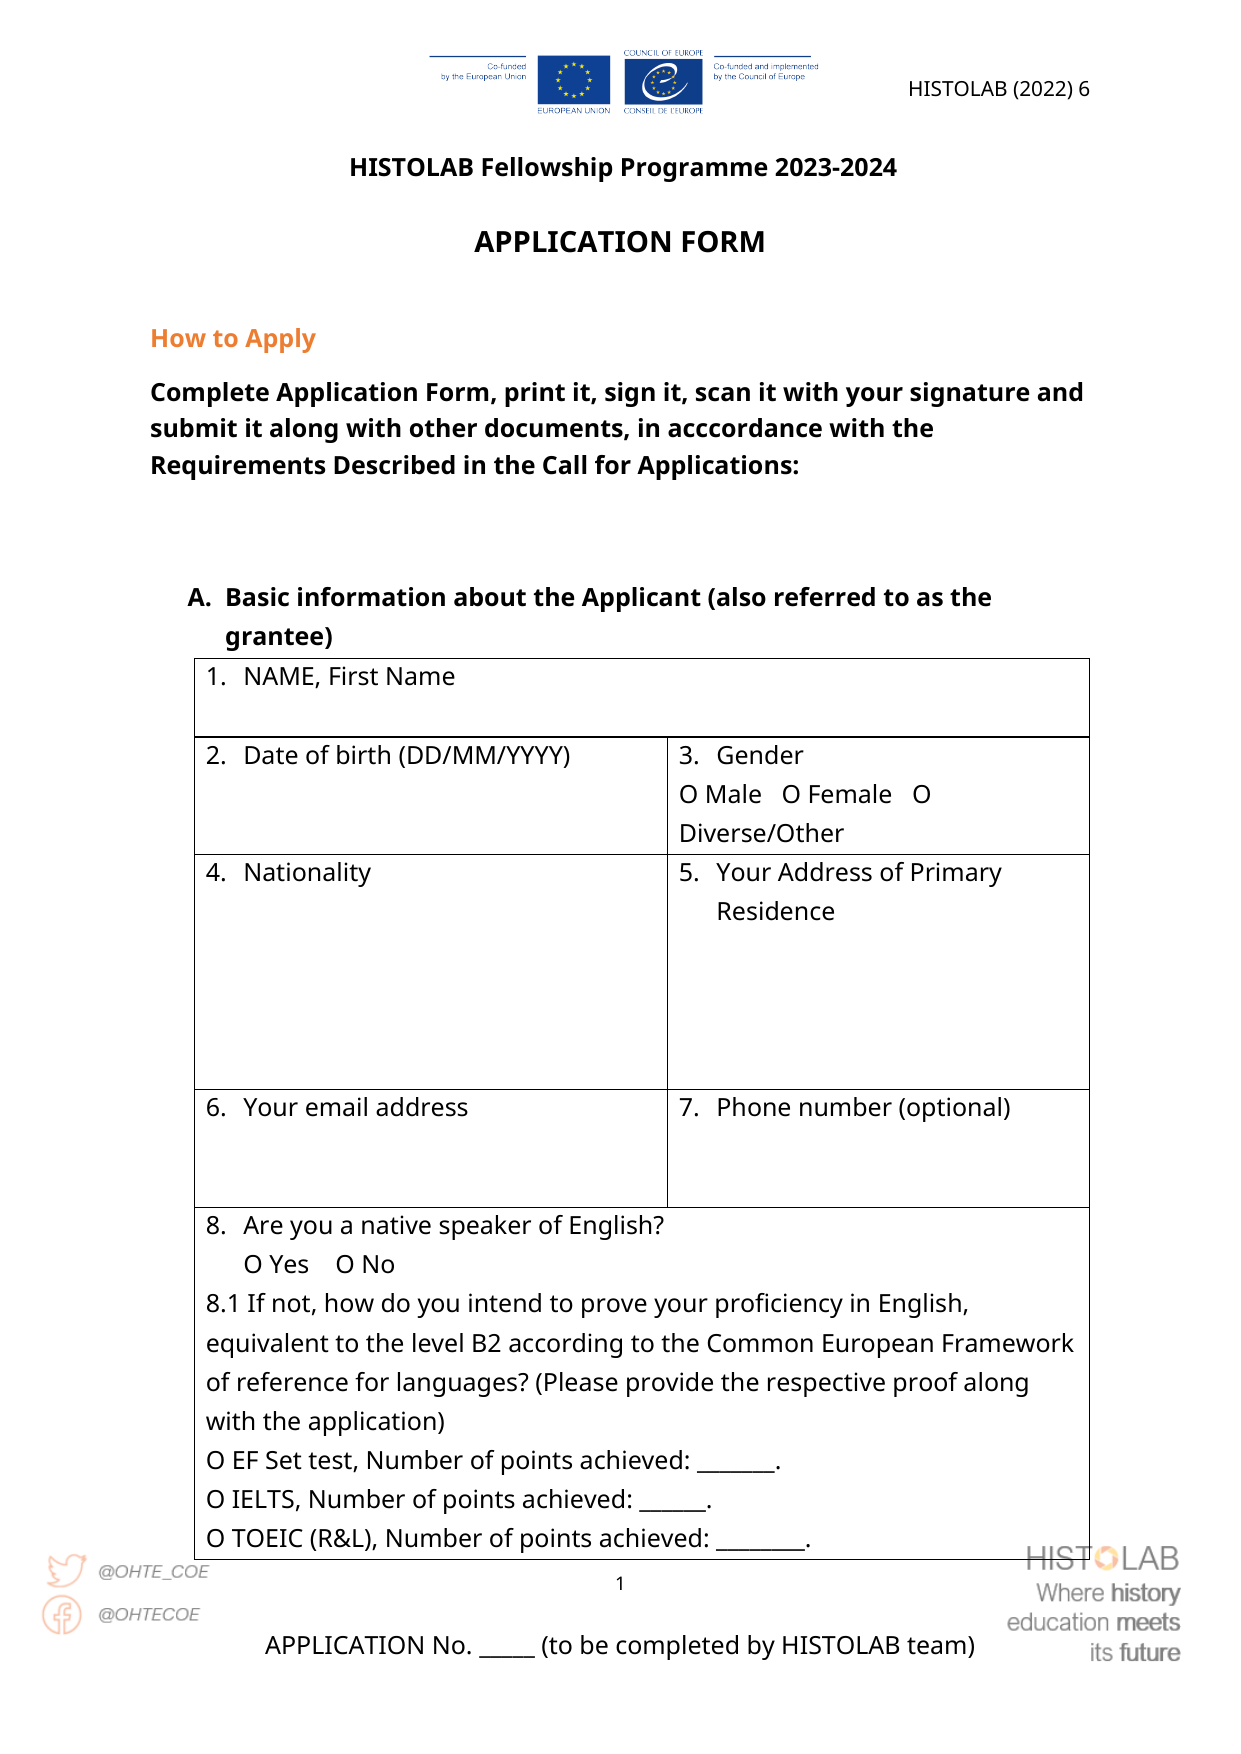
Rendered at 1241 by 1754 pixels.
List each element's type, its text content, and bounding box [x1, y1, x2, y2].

table_cell Phone number (optional) [668, 1090, 1089, 1207]
text HISTOLAB Fellowship Programme 2023-2024 [150, 150, 1090, 184]
table_cell Date of birth (DD/MM/YYYY) [195, 738, 667, 854]
text How to Apply [150, 321, 1090, 355]
picture [25, 1527, 1190, 1678]
list Basic information about the Applicant (also referred to as the grantee) [187, 579, 1090, 653]
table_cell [195, 1208, 1089, 1559]
table_cell Your Address of Primary Residence [668, 855, 1089, 1089]
table_cell Nationality [195, 855, 667, 1089]
text APPLICATION FORM [150, 222, 1090, 261]
picture [393, 23, 847, 131]
table_cell Your email address [195, 1090, 667, 1207]
table_cell Gender O Male O Female O Diverse/Other [668, 738, 1089, 854]
table_header NAME, First Name [195, 659, 1089, 736]
text Complete Application Form, print it, sign it, scan it with your signature and submit it along with other documents, in acccordance with the Requirements Described in the Call for Applications: [150, 374, 1090, 482]
